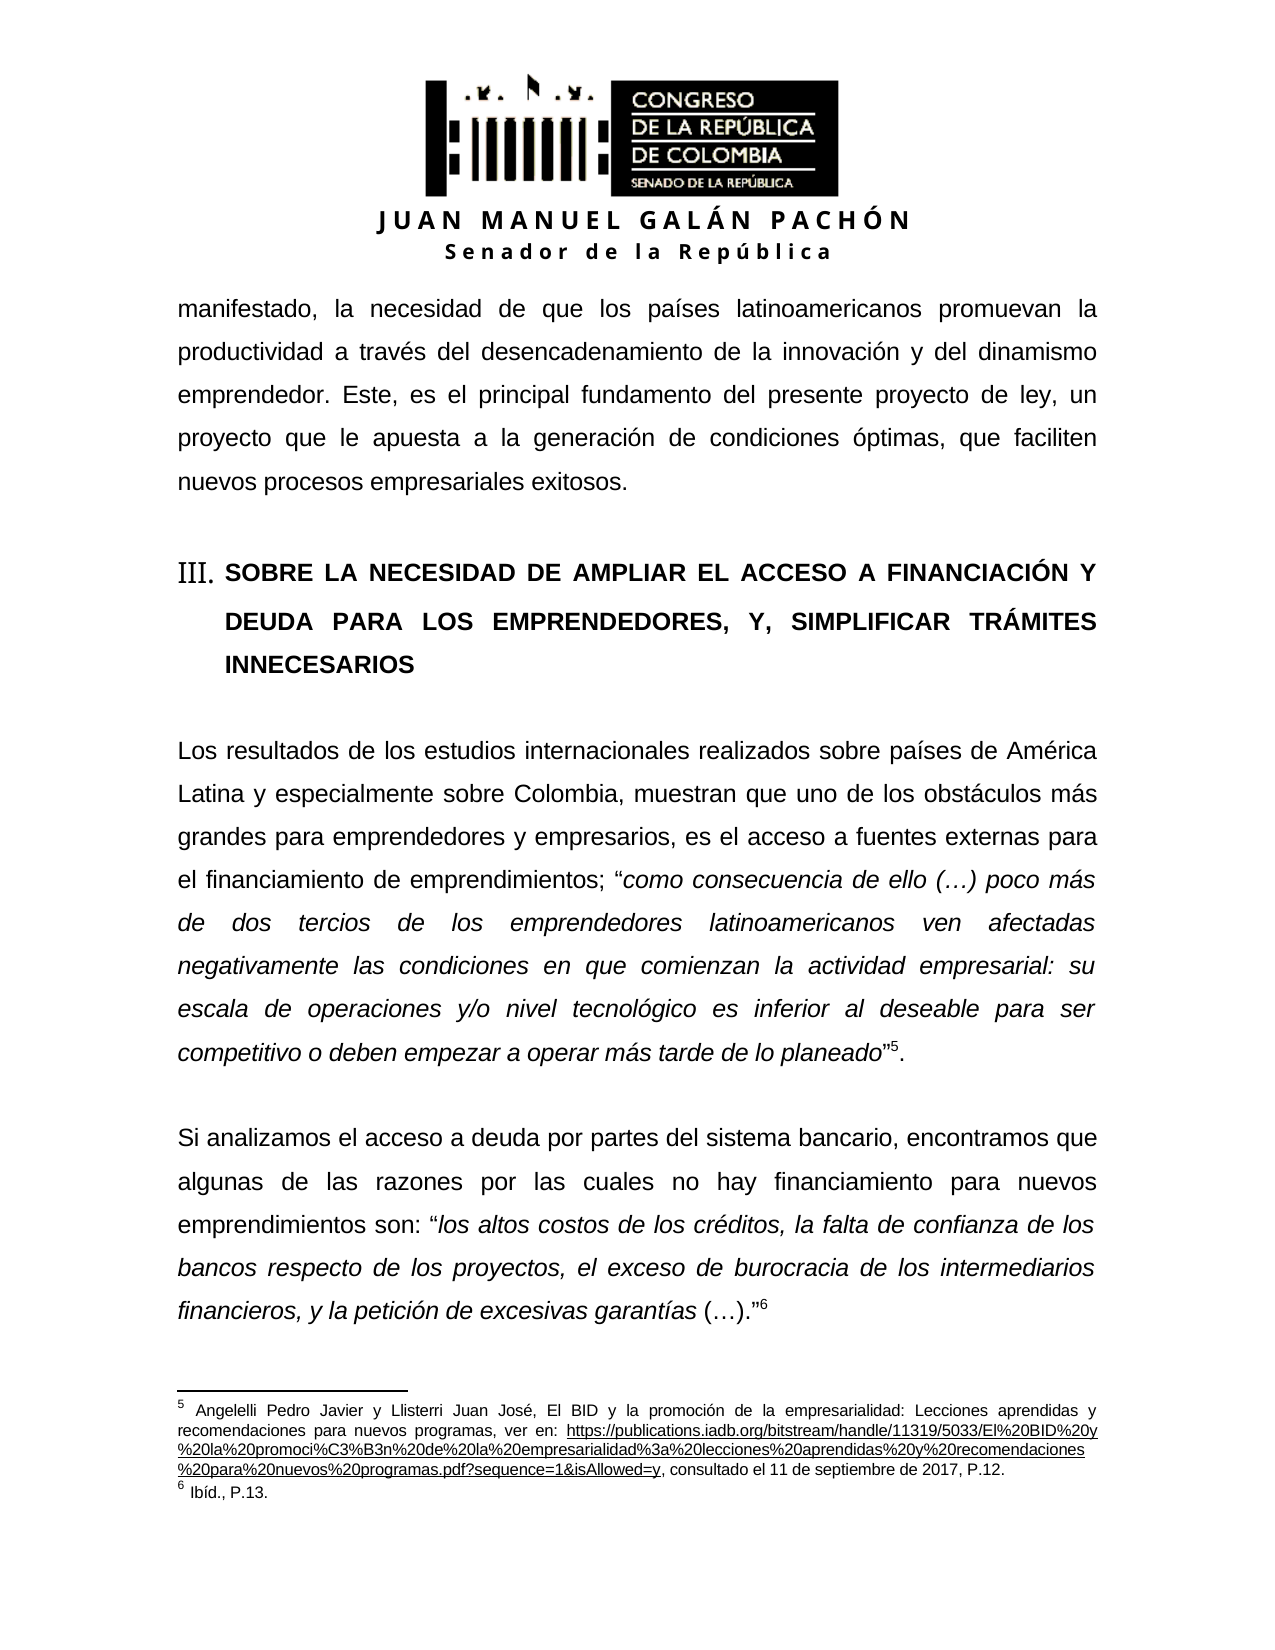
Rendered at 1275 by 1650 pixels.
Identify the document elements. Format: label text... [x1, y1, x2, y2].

list SOBRE LA NECESIDAD DE AMPLIAR EL ACCESO A FINANCIACIÓN Y DEUDA PARA LOS EMPRENDEDORES, Y, SIMPLIFICAR TRÁMITES INNECESARIOS [177, 553, 1098, 679]
list Los resultados de los estudios internacionales realizados sobre países de América Latina y especialmente sobre Colombia, muestran que uno de los obstáculos más grandes para emprendedores y empresarios, es el acceso a fuentes externas para el financiamiento de emprendimientos; “como consecuencia de ello (…) poco más de dos tercios de los emprendedores latinoamericanos ven afectadas negativamente las condiciones en que comienzan la actividad empresarial: su escala de operaciones y/o nivel tecnológico es inferior al deseable para ser competitivo o deben empezar a operar más tarde de lo planeado”. [177, 736, 1098, 1066]
list Si analizamos el acceso a deuda por partes del sistema bancario, encontramos que algunas de las razones por las cuales no hay financiamiento para nuevos emprendimientos son: “los altos costos de los créditos, la falta de confianza de los bancos respecto de los proyectos, el exceso de burocracia de los intermediarios financieros, y la petición de excesivas garantías (…).” [177, 1123, 1098, 1324]
picture [425, 73, 850, 203]
